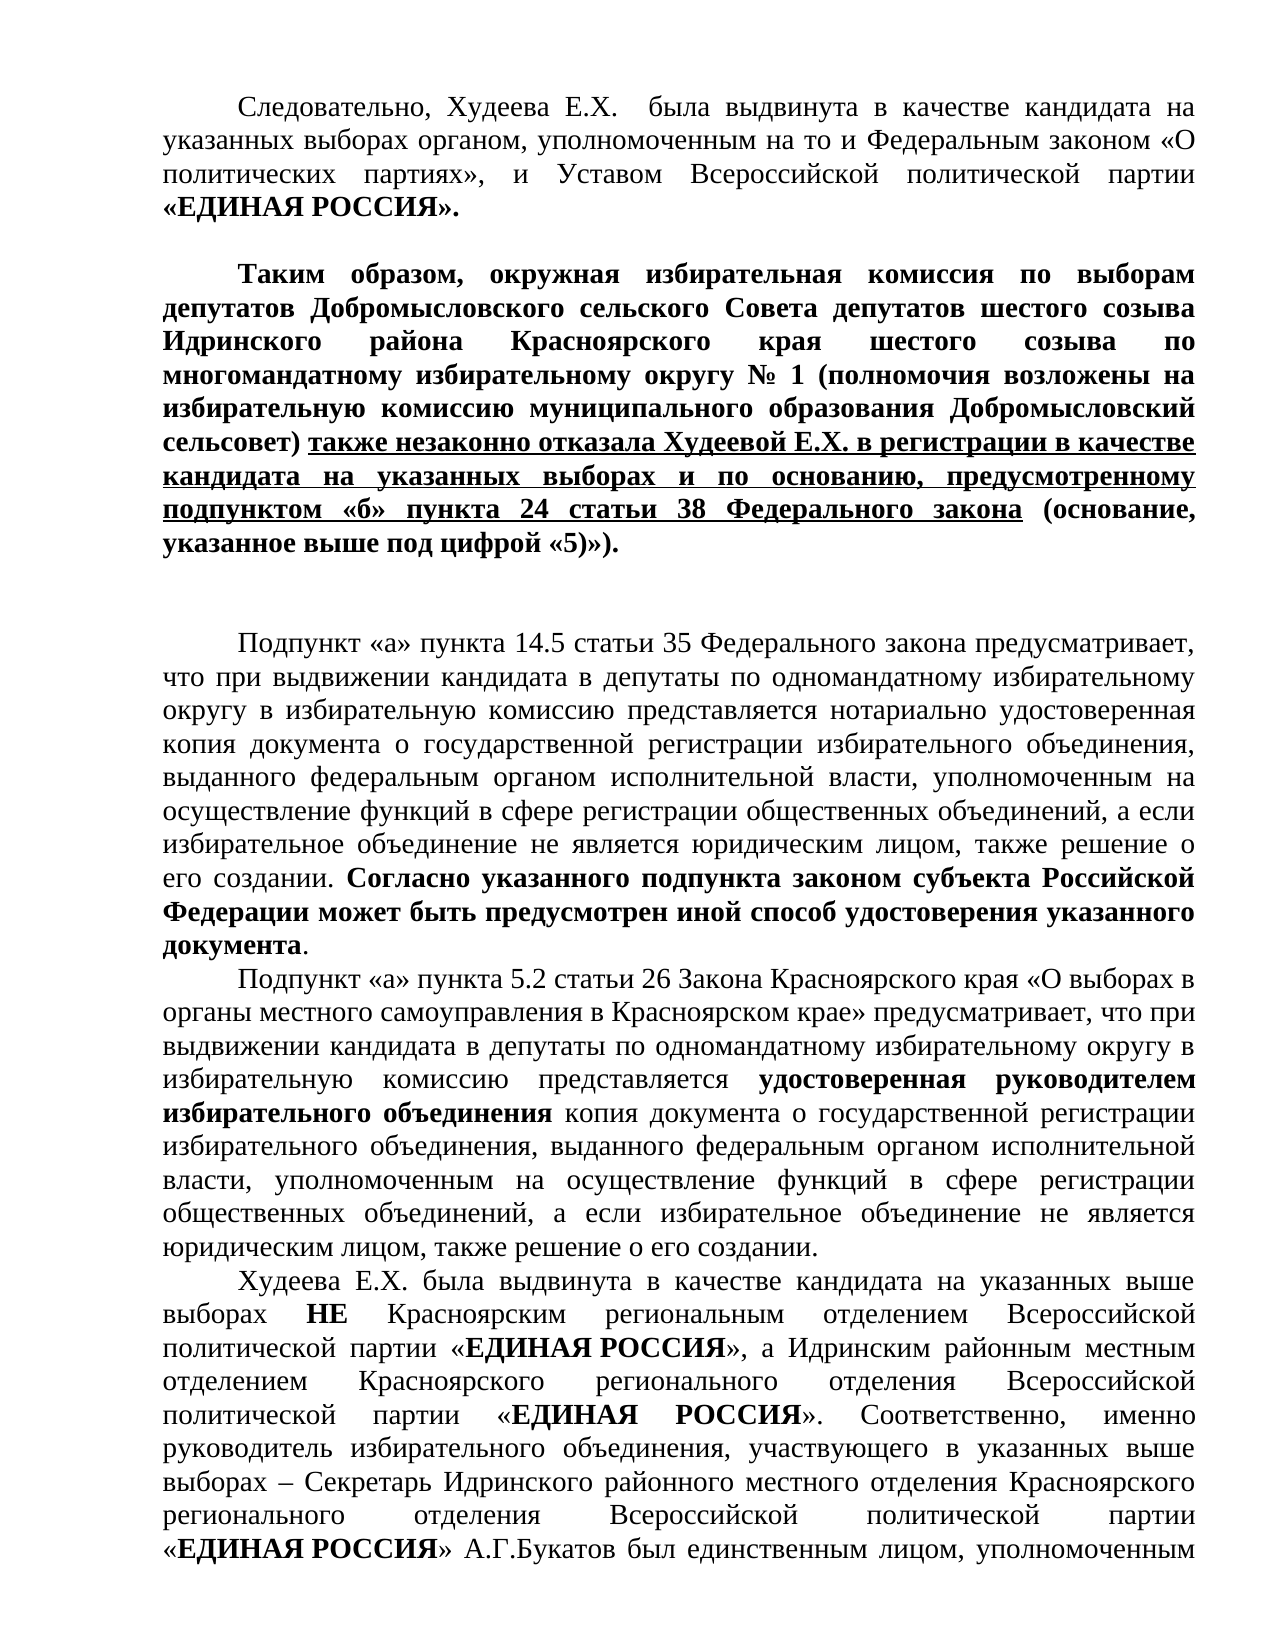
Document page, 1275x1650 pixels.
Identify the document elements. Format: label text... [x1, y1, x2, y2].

text Следовательно, Худеева Е.Х. была выдвинута в качестве кандидата на указанных выборах органом, уполномоченным на то и Федеральным законом «О политических партиях», и Уставом Всероссийской политической партии «ЕДИНАЯ РОССИЯ». [162, 89, 1196, 223]
text Таким образом, окружная избирательная комиссия по выборам депутатов Добромысловского сельского Совета депутатов шестого созыва Идринского района Красноярского края шестого созыва по многомандатному избирательному округу № 1 (полномочия возложены на избирательную комиссию муниципального образования Добромысловский сельсовет) также незаконно отказала Худеевой Е.Х. в регистрации в качестве кандидата на указанных выборах и по основанию, предусмотренному подпунктом «б» пункта 24 статьи 38 Федерального закона (основание, указанное выше под цифрой «5)»). [162, 256, 1196, 487]
text Подпункт «а» пункта 5.2 статьи 26 Закона Красноярского края «О выборах в органы местного самоуправления в Красноярском крае» предусматривает, что при выдвижении кандидата в депутаты по одномандатному избирательному округу в избирательную комиссию представляется удостоверенная руководителем избирательного объединения копия документа о государственной регистрации избирательного объединения, выданного федеральным органом исполнительной власти, уполномоченным на осуществление функций в сфере регистрации общественных объединений, а если избирательное объединение не является юридическим лицом, также решение о его создании. [162, 961, 1196, 1263]
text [162, 1263, 1196, 1564]
text Таким образом, окружная избирательная комиссия по выборам депутатов Добромысловского сельского Совета депутатов шестого созыва Идринского района Красноярского края шестого созыва по многомандатному избирательному округу № 1 (полномочия возложены на избирательную комиссию муниципального образования Добромысловский сельсовет) также незаконно отказала Худеевой Е.Х. в регистрации в качестве кандидата на указанных выборах и по основанию, предусмотренному подпунктом «б» пункта 24 статьи 38 Федерального закона (основание, указанное выше под цифрой «5)»). [162, 488, 1196, 558]
text Подпункт «а» пункта 14.5 статьи 35 Федерального закона предусматривает, что при выдвижении кандидата в депутаты по одномандатному избирательному округу в избирательную комиссию представляется нотариально удостоверенная копия документа о государственной регистрации избирательного объединения, выданного федеральным органом исполнительной власти, уполномоченным на осуществление функций в сфере регистрации общественных объединений, а если избирательное объединение не является юридическим лицом, также решение о его создании. Согласно указанного подпункта законом субъекта Российской Федерации может быть предусмотрен иной способ удостоверения указанного документа. [162, 625, 1196, 961]
